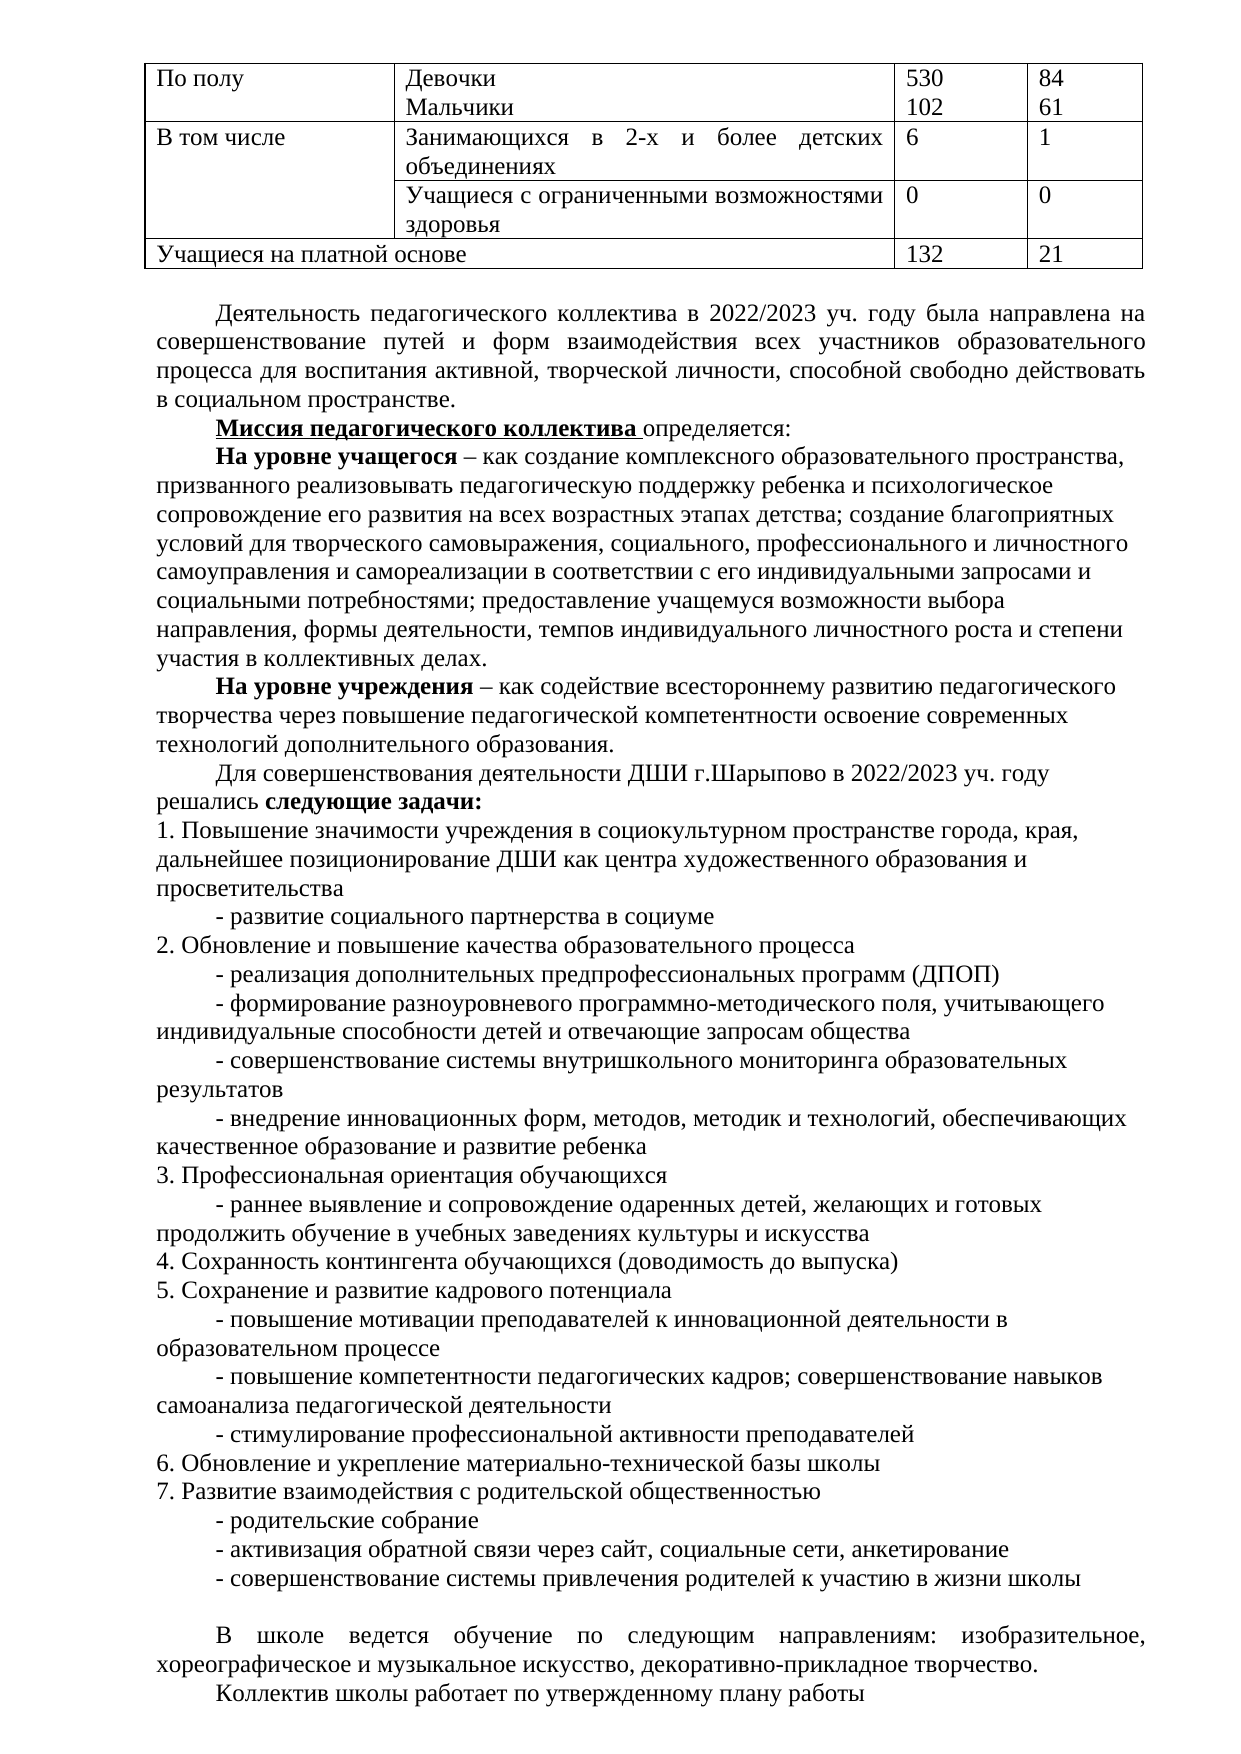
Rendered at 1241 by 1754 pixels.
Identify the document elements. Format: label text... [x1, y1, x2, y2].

text - развитие социального партнерства в социуме [156, 901, 1146, 930]
text 5. Сохранение и развитие кадрового потенциала [156, 1275, 1146, 1304]
table_cell 21 [1028, 239, 1142, 268]
text 1. Повышение значимости учреждения в социокультурном пространстве города, края, дальнейшее позиционирование ДШИ как центра художественного образования и просветительства [156, 815, 1146, 901]
text 6. Обновление и укрепление материально-технической базы школы [156, 1448, 1146, 1476]
table_cell В том числе [146, 122, 394, 238]
table_cell 0 [1028, 181, 1142, 238]
text - стимулирование профессиональной активности преподавателей [156, 1419, 1146, 1448]
table_cell 1 [1028, 122, 1142, 179]
text - родительские собрание [156, 1505, 1146, 1534]
text Миссия педагогического коллектива определяется: [156, 413, 1146, 441]
text - внедрение инновационных форм, методов, методик и технологий, обеспечивающих качественное образование и развитие ребенка [156, 1103, 1146, 1160]
text 2. Обновление и повышение качества образовательного процесса [156, 930, 1146, 959]
text 4. Сохранность контингента обучающихся (доводимость до выпуска) [156, 1246, 1146, 1275]
text В школе ведется обучение по следующим направлениям: изобразительное, хореографическое и музыкальное искусство, декоративно-прикладное творчество. [156, 1620, 1146, 1678]
text - совершенствование системы привлечения родителей к участию в жизни школы [156, 1563, 1146, 1591]
table_cell 132 [895, 239, 1027, 268]
text - совершенствование системы внутришкольного мониторинга образовательных результатов [156, 1045, 1146, 1103]
table_cell 0 [895, 181, 1027, 238]
table_cell 6 [895, 122, 1027, 179]
table_cell Учащиеся с ограниченными возможностями здоровья [395, 181, 894, 238]
table_cell 84 61 [1028, 64, 1142, 121]
table_cell 530 102 [895, 64, 1027, 121]
text Деятельность педагогического коллектива в 2022/2023 уч. году была направлена на совершенствование путей и форм взаимодействия всех участников образовательного процесса для воспитания активной, творческой личности, способной свободно действовать в социальном пространстве. [156, 298, 1146, 413]
table_cell Занимающихся в 2-х и более детских объединениях [395, 122, 894, 179]
text - повышение мотивации преподавателей к инновационной деятельности в образовательном процессе [156, 1304, 1146, 1361]
text - повышение компетентности педагогических кадров; совершенствование навыков самоанализа педагогической деятельности [156, 1361, 1146, 1419]
table_cell Учащиеся на платной основе [146, 239, 894, 268]
text На уровне учащегося – как создание комплексного образовательного пространства, призванного реализовывать педагогическую поддержку ребенка и психологическое сопровождение его развития на всех возрастных этапах детства; создание благоприятных условий для творческого самовыражения, социального, профессионального и личностного самоуправления и самореализации в соответствии с его индивидуальными запросами и социальными потребностями; предоставление учащемуся возможности выбора направления, формы деятельности, темпов индивидуального личностного роста и степени участия в коллективных делах. [156, 441, 1146, 671]
text - формирование разноуровневого программно-методического поля, учитывающего индивидуальные способности детей и отвечающие запросам общества [156, 988, 1146, 1045]
text Для совершенствования деятельности ДШИ г.Шарыпово в 2022/2023 уч. году решались следующие задачи: [156, 758, 1146, 815]
text 3. Профессиональная ориентация обучающихся [156, 1160, 1146, 1189]
text На уровне учреждения – как содействие всестороннему развитию педагогического творчества через повышение педагогической компетентности освоение современных технологий дополнительного образования. [156, 671, 1146, 758]
text Коллектив школы работает по утвержденному плану работы [156, 1678, 1146, 1706]
text - раннее выявление и сопровождение одаренных детей, желающих и готовых продолжить обучение в учебных заведениях культуры и искусства [156, 1189, 1146, 1246]
table_cell По полу [146, 64, 394, 121]
text - реализация дополнительных предпрофессиональных программ (ДПОП) [156, 959, 1146, 988]
text - активизация обратной связи через сайт, социальные сети, анкетирование [156, 1534, 1146, 1563]
table_cell Девочки Мальчики [395, 64, 894, 121]
text 7. Развитие взаимодействия с родительской общественностью [156, 1476, 1146, 1505]
